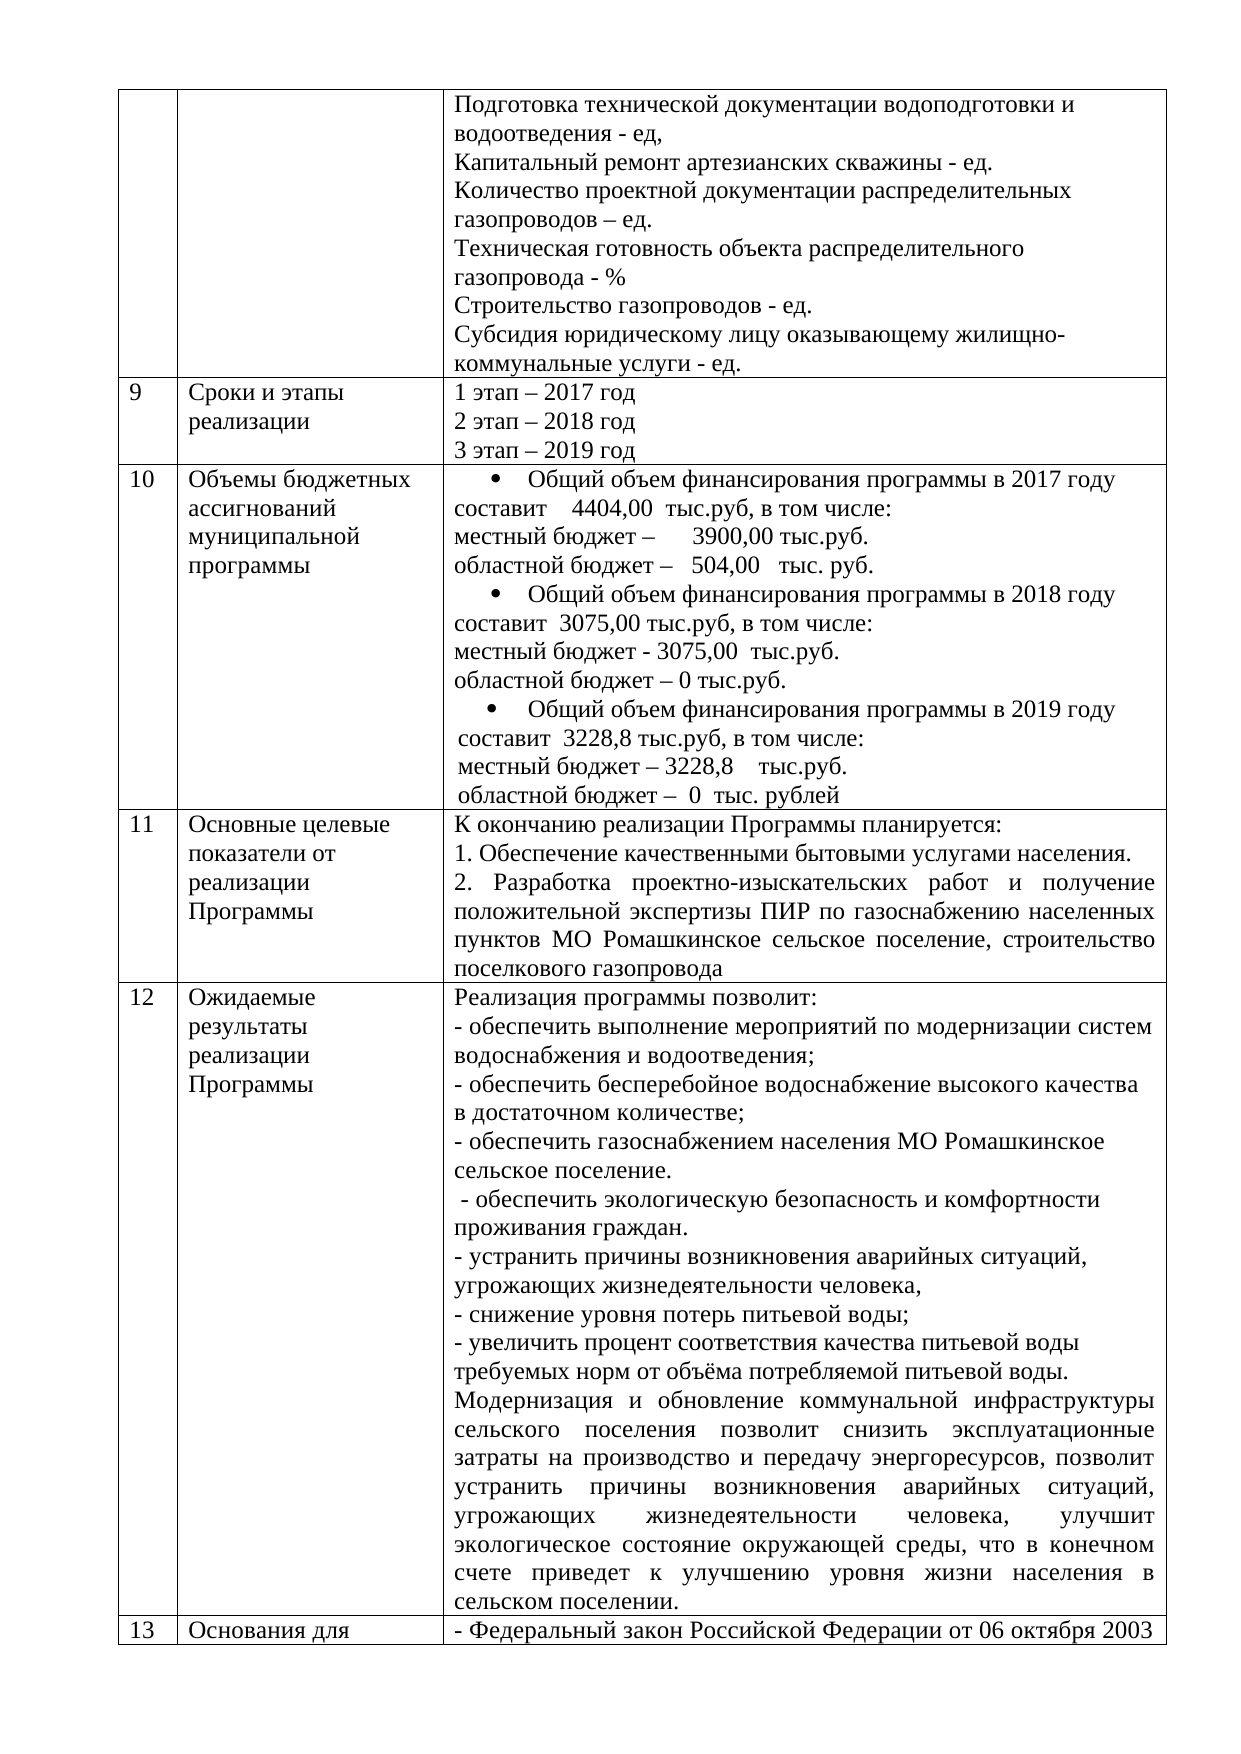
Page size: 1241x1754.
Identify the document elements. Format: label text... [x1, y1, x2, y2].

table_cell Реализация программы позволит: - обеспечить выполнение мероприятий по модернизации систем водоснабжения и водоотведения; - обеспечить бесперебойное водоснабжение высокого качества в достаточном количестве; - обеспечить газоснабжением населения МО Ромашкинское сельское поселение. - обеспечить экологическую безопасность и комфортности проживания граждан. - устранить причины возникновения аварийных ситуаций, угрожающих жизнедеятельности человека, - снижение уровня потерь питьевой воды; - увеличить процент соответствия качества питьевой воды требуемых норм от объёма потребляемой питьевой воды. Модернизация и обновление коммунальной инфраструктуры сельского поселения позволит снизить эксплуатационные затраты на производство и передачу энергоресурсов, позволит устранить причины возникновения аварийных ситуаций, угрожающих жизнедеятельности человека, улучшит экологическое состояние окружающей среды, что в конечном счете приведет к улучшению уровня жизни населения в сельском поселении. [444, 983, 1166, 1615]
table_cell Объемы бюджетных ассигнований муниципальной программы [178, 465, 443, 809]
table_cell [444, 90, 1166, 377]
table_cell Ожидаемые результаты реализации Программы [178, 983, 443, 1615]
table_cell К окончанию реализации Программы планируется: 1. Обеспечение качественными бытовыми услугами населения. 2. Разработка проектно-изыскательских работ и получение положительной экспертизы ПИР по газоснабжению населенных пунктов МО Ромашкинское сельское поселение, строительство поселкового газопровода [444, 810, 1166, 982]
table_cell 10 [119, 465, 177, 809]
table_cell Сроки и этапы реализации [178, 378, 443, 463]
table_cell Основные целевые показатели от реализации Программы [178, 810, 443, 982]
table_cell 11 [119, 810, 177, 982]
table_cell Общий объем финансирования программы в 2017 году составит 4404,00 тыс.руб, в том числе: местный бюджет – 3900,00 тыс.руб. областной бюджет – 504,00 тыс. руб. Общий объем финансирования программы в 2018 году составит 3075,00 тыс.руб, в том числе: местный бюджет - 3075,00 тыс.руб. областной бюджет – 0 тыс.руб. Общий объем финансирования программы в 2019 году составит 3228,8 тыс.руб, в том числе: местный бюджет – 3228,8 тыс.руб. областной бюджет – 0 тыс. рублей [444, 465, 1166, 809]
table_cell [444, 1616, 1166, 1644]
table_cell 12 [119, 983, 177, 1615]
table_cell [178, 1616, 443, 1644]
table_cell 13 [119, 1616, 177, 1644]
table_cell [178, 90, 443, 377]
table_cell 9 [119, 378, 177, 463]
table_cell 8 [119, 90, 177, 377]
table_cell 1 этап – 2017 год 2 этап – 2018 год 3 этап – 2019 год [444, 378, 1166, 463]
